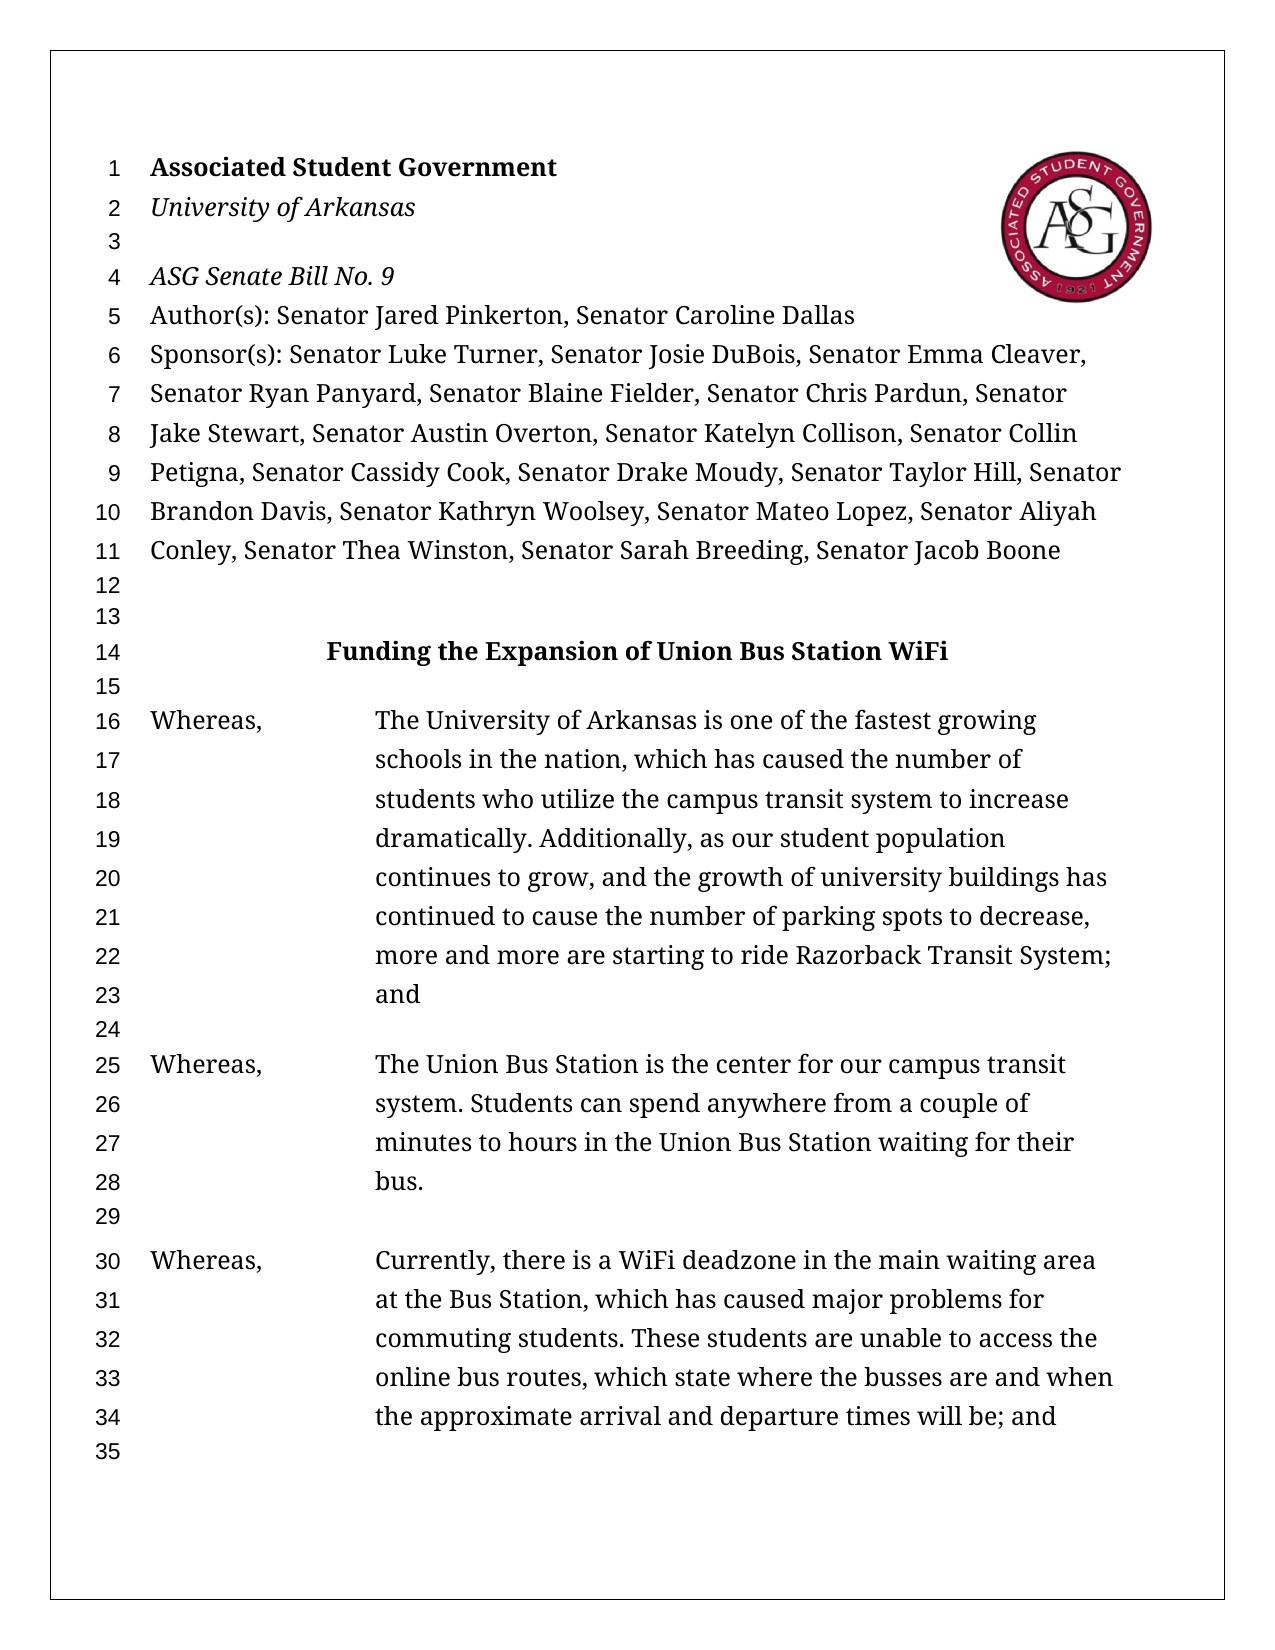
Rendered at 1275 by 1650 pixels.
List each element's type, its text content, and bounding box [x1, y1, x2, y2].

text Author(s): Senator Jared Pinkerton, Senator Caroline Dallas [150, 298, 1125, 332]
picture [998, 150, 1155, 306]
text Whereas, Currently, there is a WiFi deadzone in the main waiting area at the Bus Station, which has caused major problems for commuting students. These students are unable to access the online bus routes, which state where the busses are and when the approximate arrival and departure times will be; and [150, 1242, 1125, 1433]
text Whereas, The Union Bus Station is the center for our campus transit system. Students can spend anywhere from a couple of minutes to hours in the Union Bus Station waiting for their bus. [150, 1046, 1125, 1198]
text Associated Student Government [150, 150, 998, 184]
text Funding the Expansion of Union Bus Station WiFi [150, 633, 1125, 668]
text Sponsor(s): Senator Luke Turner, Senator Josie DuBois, Senator Emma Cleaver, Senator Ryan Panyard, Senator Blaine Fielder, Senator Chris Pardun, Senator Jake Stewart, Senator Austin Overton, Senator Katelyn Collison, Senator Collin Petigna, Senator Cassidy Cook, Senator Drake Moudy, Senator Taylor Hill, Senator Brandon Davis, Senator Kathryn Woolsey, Senator Mateo Lopez, Senator Aliyah Conley, Senator Thea Winston, Senator Sarah Breeding, Senator Jacob Boone [150, 337, 1125, 567]
text ASG Senate Bill No. 9 [150, 258, 998, 293]
text Whereas, The University of Arkansas is one of the fastest growing schools in the nation, which has caused the number of students who utilize the campus transit system to increase dramatically. Additionally, as our student population continues to grow, and the growth of university buildings has continued to cause the number of parking spots to decrease, more and more are starting to ride Razorback Transit System; and [150, 703, 1125, 1011]
text University of Arkansas [150, 189, 998, 223]
